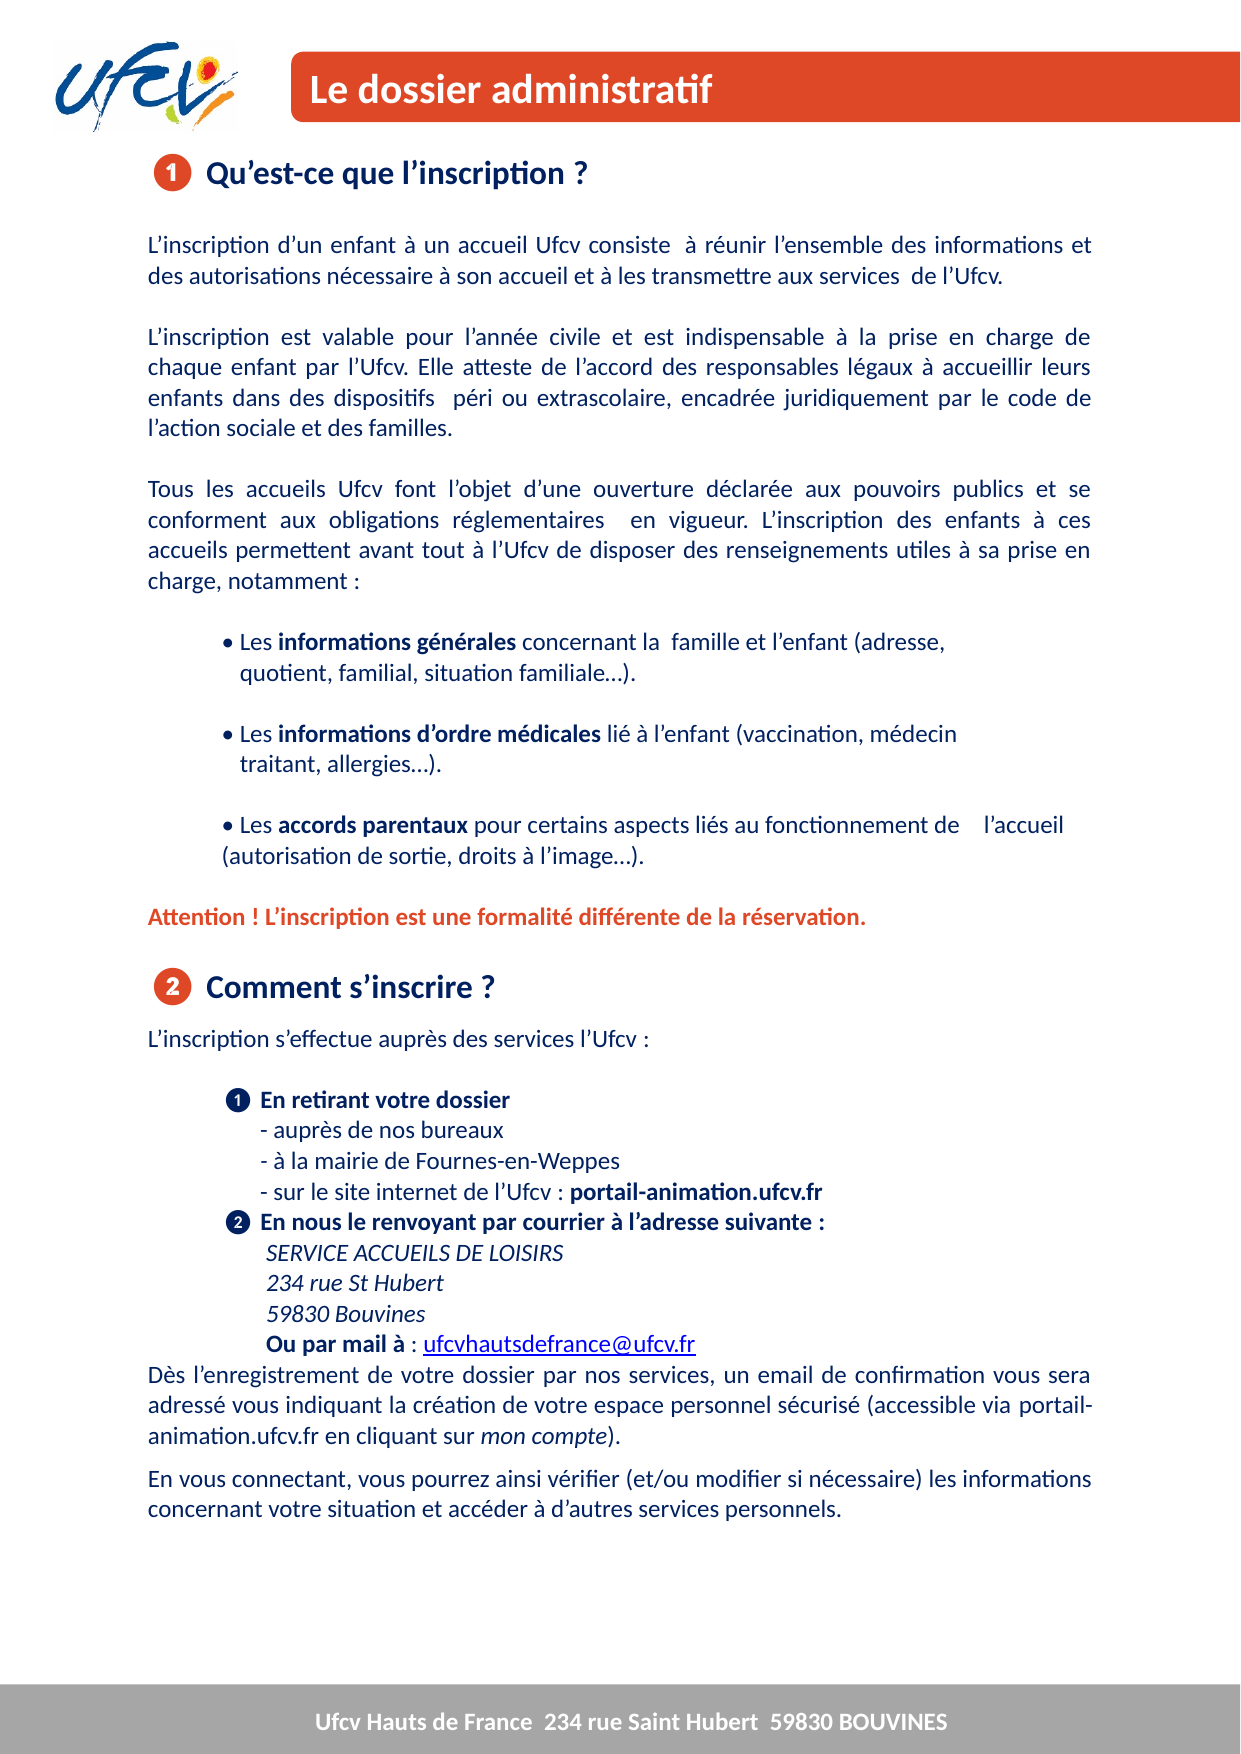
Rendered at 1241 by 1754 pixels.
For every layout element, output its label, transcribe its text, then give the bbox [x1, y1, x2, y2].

text • Les informations d’ordre médicales lié à l’enfant (vaccination, médecin • traitant, allergies…). [221, 718, 1093, 779]
text 59830 Bouvines [266, 1298, 1093, 1328]
text • Les accords parentaux pour certains aspects liés au fonctionnement de • l’accueil (autorisation de sortie, droits à l’image…). [221, 809, 1093, 870]
text • Les informations générales concernant la famille et l’enfant (adresse, • quotient, familial, situation familiale…). [221, 626, 1093, 687]
picture [53, 41, 239, 133]
text Dès l’enregistrement de votre dossier par nos services, un email de confirmation vous sera adressé vous indiquant la création de votre espace personnel sécurisé (accessible via portail-animation.ufcv.fr en cliquant sur mon compte). [148, 1359, 1093, 1450]
text ❷ En nous le renvoyant par courrier à l’adresse suivante : [148, 1206, 1093, 1237]
text L’inscription est valable pour l’année civile et est indispensable à la prise en charge de chaque enfant par l’Ufcv. Elle atteste de l’accord des responsables légaux à accueillir leurs enfants dans des dispositifs péri ou extrascolaire, encadrée juridiquement par le code de l’action sociale et des familles. [148, 321, 1093, 443]
text ❷ Comment s’inscrire ? [148, 962, 1093, 1008]
text L’inscription s’effectue auprès des services l’Ufcv : [148, 1023, 1093, 1054]
text - sur le site internet de l’Ufcv : portail-animation.ufcv.fr [260, 1176, 1093, 1206]
text - à la mairie de Fournes-en-Weppes [260, 1145, 1093, 1176]
text ❶ En retirant votre dossier [148, 1084, 1093, 1115]
text SERVICE ACCUEILS DE LOISIRS [266, 1237, 1093, 1267]
text L’inscription d’un enfant à un accueil Ufcv consiste à réunir l’ensemble des informations et des autorisations nécessaire à son accueil et à les transmettre aux services de l’Ufcv. [148, 229, 1093, 291]
text En vous connectant, vous pourrez ainsi vérifier (et/ou modifier si nécessaire) les informations concernant votre situation et accéder à d’autres services personnels. [148, 1463, 1093, 1524]
text Ou par mail à : ufcvhautsdefrance@ufcv.fr [207, 1328, 1093, 1359]
text Tous les accueils Ufcv font l’objet d’une ouverture déclarée aux pouvoirs publics et se conforment aux obligations réglementaires en vigueur. L’inscription des enfants à ces accueils permettent avant tout à l’Ufcv de disposer des renseignements utiles à sa prise en charge, notamment : [148, 474, 1093, 596]
text ❶ Qu’est-ce que l’inscription ? [148, 148, 1093, 193]
text 234 rue St Hubert [266, 1267, 1093, 1298]
text - auprès de nos bureaux [260, 1115, 1093, 1145]
text Attention ! L’inscription est une formalité différente de la réservation. [148, 901, 1093, 931]
